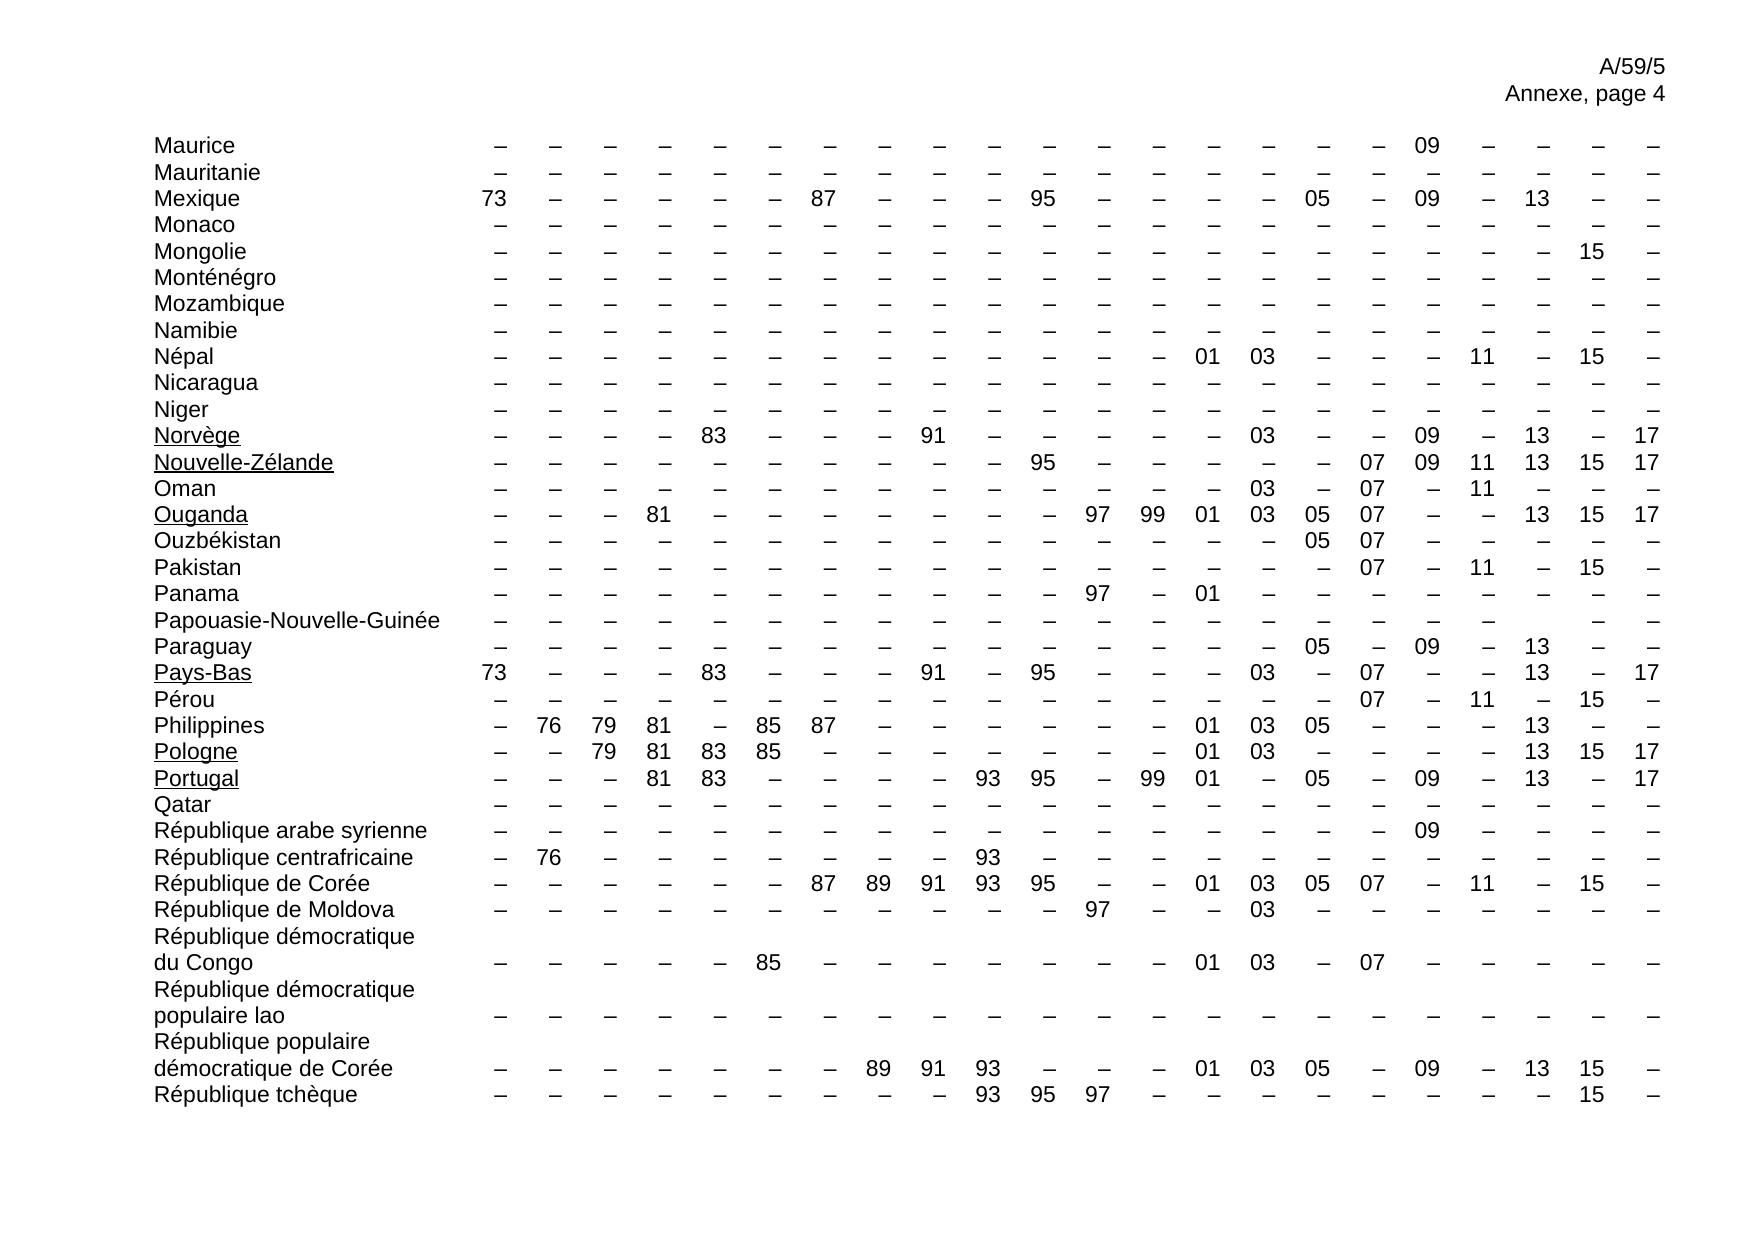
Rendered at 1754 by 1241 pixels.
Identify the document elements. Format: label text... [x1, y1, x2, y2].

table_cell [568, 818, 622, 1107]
table_cell – [458, 132, 513, 158]
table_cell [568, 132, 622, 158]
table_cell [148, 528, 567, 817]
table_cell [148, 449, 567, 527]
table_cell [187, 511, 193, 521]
table_cell – [513, 132, 567, 158]
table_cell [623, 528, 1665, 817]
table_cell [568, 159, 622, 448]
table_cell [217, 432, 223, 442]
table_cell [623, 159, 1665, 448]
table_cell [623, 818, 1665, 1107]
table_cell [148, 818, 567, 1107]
table_cell Maurice [148, 132, 458, 158]
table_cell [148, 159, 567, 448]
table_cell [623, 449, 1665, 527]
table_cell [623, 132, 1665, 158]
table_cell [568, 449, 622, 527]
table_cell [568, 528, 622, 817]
